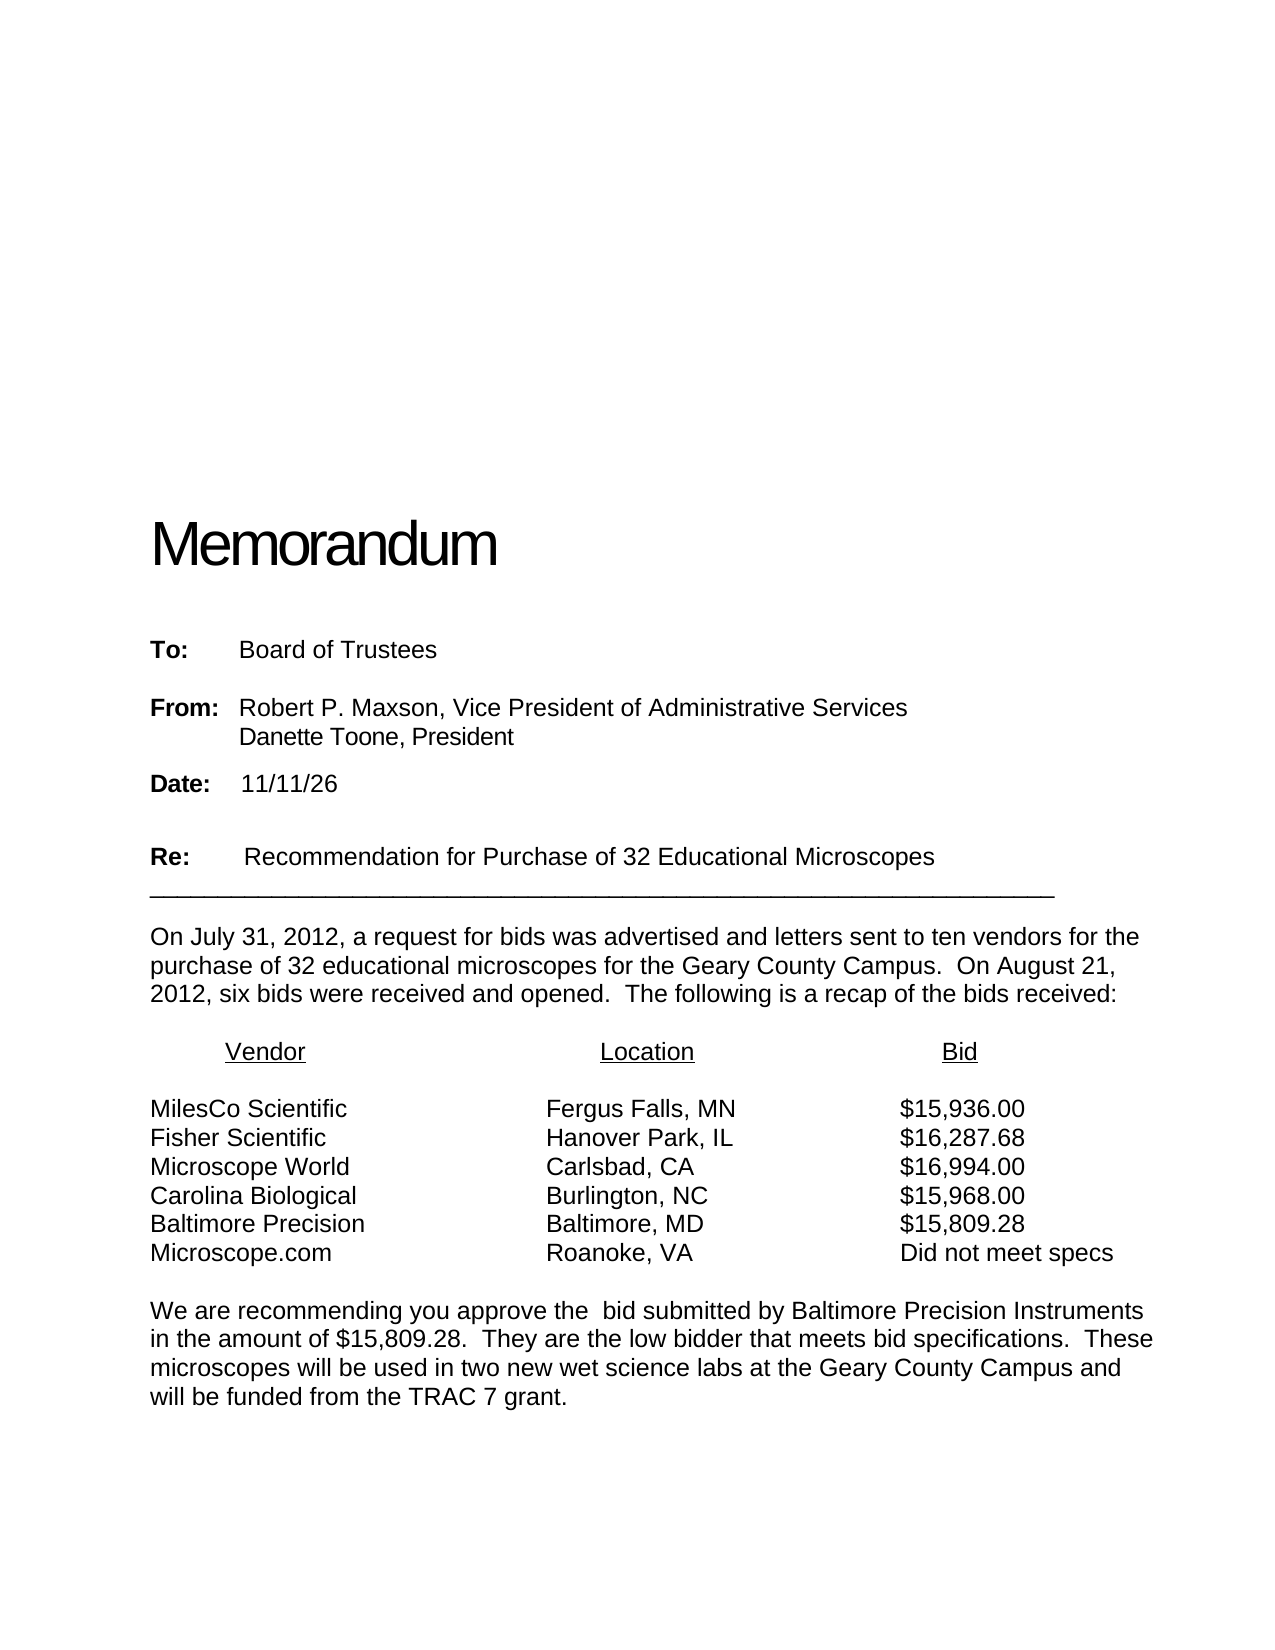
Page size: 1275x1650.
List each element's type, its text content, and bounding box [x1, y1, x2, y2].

text Vendor Location Bid [150, 1037, 1162, 1066]
text To: Board of Trustees [150, 635, 1162, 664]
text Re: Recommendation for Purchase of 32 Educational Microscopes [150, 841, 1162, 870]
text Fisher Scientific Hanover Park, IL $16,287.68 [150, 1123, 1162, 1152]
text Baltimore Precision Baltimore, MD $15,809.28 [150, 1209, 1162, 1238]
text microscopes will be used in two new wet science labs at the Geary County Campus and will be funded from the TRAC 7 grant. [150, 1353, 1162, 1411]
text Danette Toone, President [150, 722, 1162, 751]
text We are recommending you approve the bid submitted by Baltimore Precision Instruments in the amount of $15,809.28. They are the low bidder that meets bid specifications. These [150, 1296, 1162, 1353]
text Carolina Biological Burlington, NC $15,968.00 [150, 1181, 1162, 1209]
text Microscope.com Roanoke, VA Did not meet specs [150, 1238, 1162, 1267]
text MilesCo Scientific Fergus Falls, MN $15,936.00 [150, 1094, 1162, 1123]
text On July 31, 2012, a request for bids was advertised and letters sent to ten vendors for the purchase of 32 educational microscopes for the Geary County Campus. On August 21, 2012, six bids were received and opened. The following is a recap of the bids received: [150, 922, 1162, 1008]
text Microscope World Carlsbad, CA $16,994.00 [150, 1152, 1162, 1181]
text Date: 8/24/2012 [150, 755, 1162, 798]
text Memorandum [150, 507, 1162, 579]
text ___________________________________________________________________ [150, 870, 1162, 899]
text From: Robert P. Maxson, Vice President of Administrative Services [150, 693, 1162, 722]
